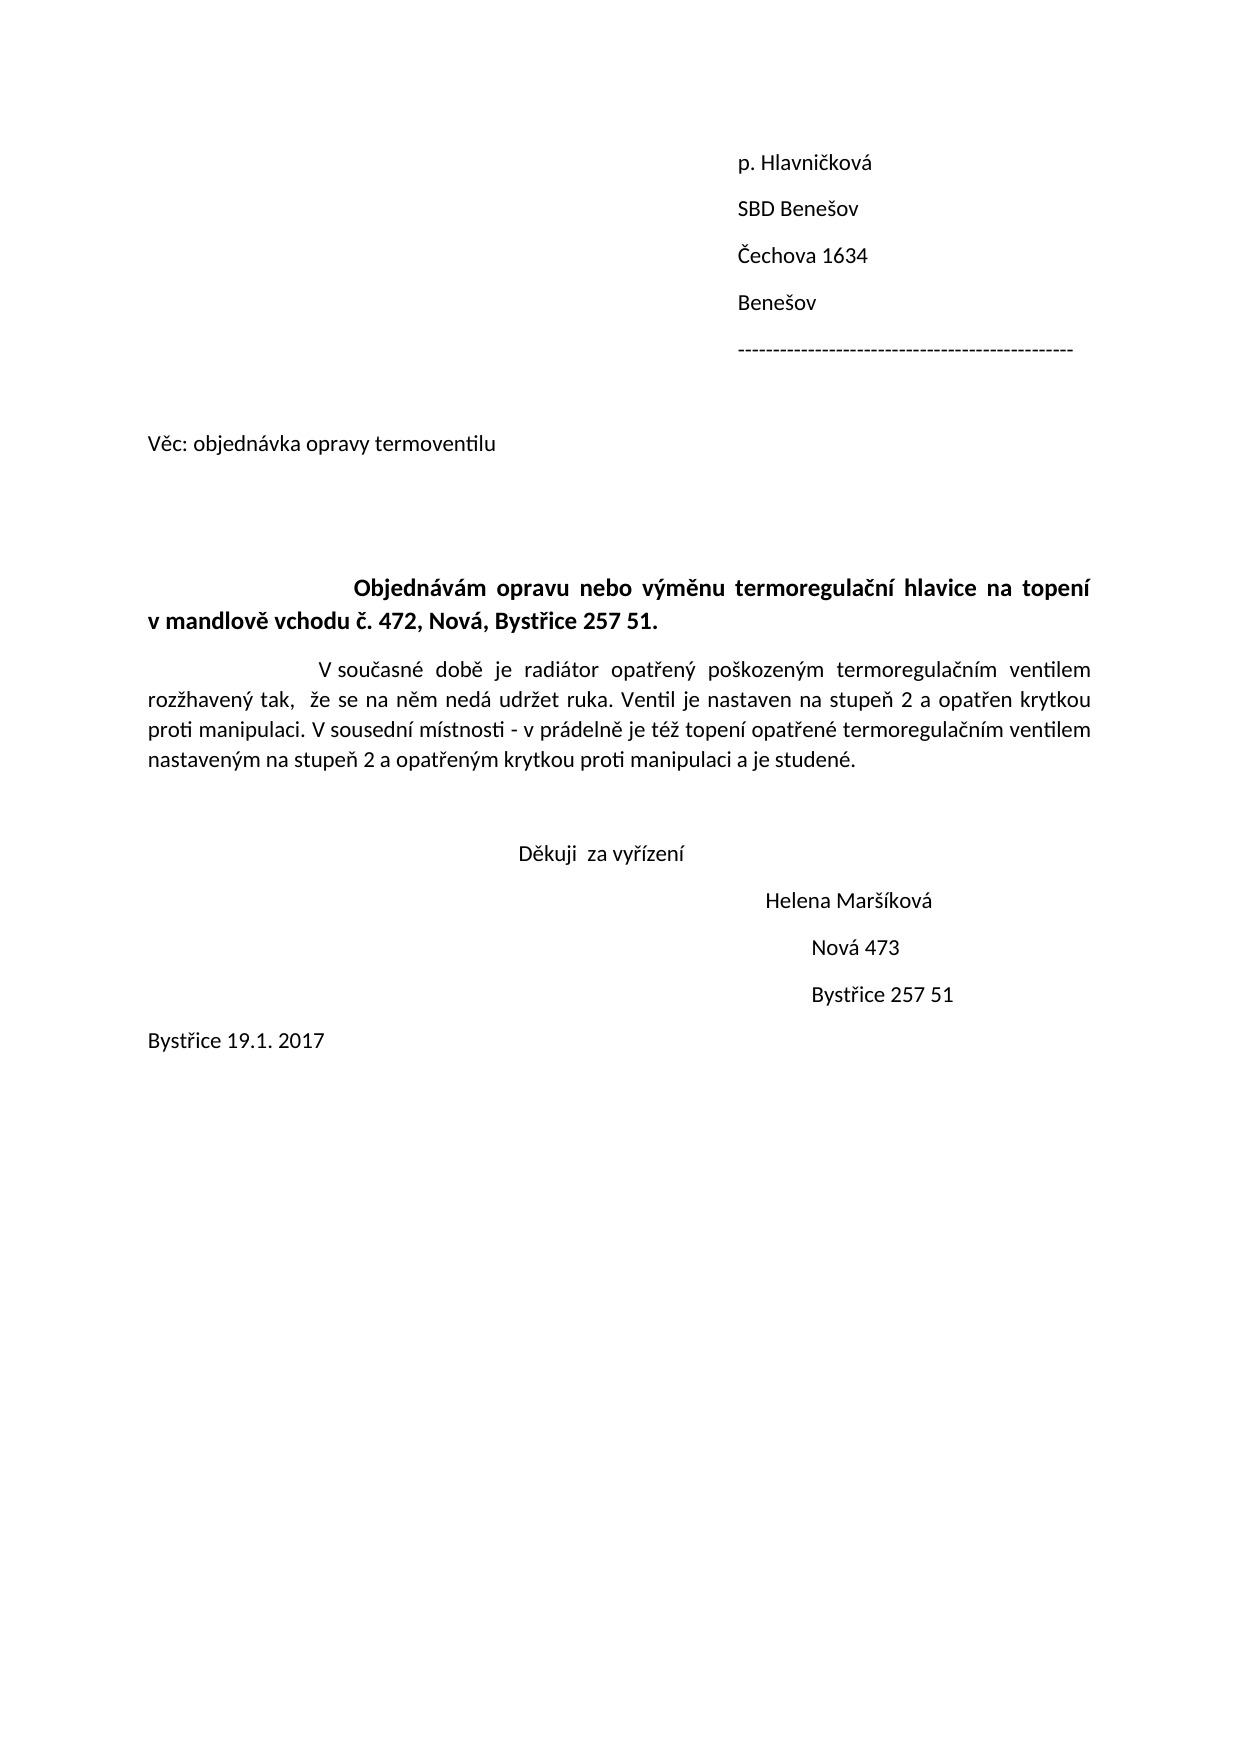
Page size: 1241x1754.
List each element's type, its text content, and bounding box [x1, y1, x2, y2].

text Benešov [148, 288, 1093, 316]
text SBD Benešov [148, 194, 1093, 222]
text Helena Maršíková [148, 886, 1093, 914]
text Čechova 1634 [148, 241, 1093, 269]
text Bystřice 19.1. 2017 [148, 1027, 1093, 1054]
text p. Hlavničková [148, 148, 1093, 176]
text Bystřice 257 51 [148, 980, 1093, 1008]
text Nová 473 [148, 933, 1093, 961]
text ------------------------------------------------ [148, 335, 1093, 363]
text Děkuji za vyřízení [148, 839, 1093, 867]
text Objednávám opravu nebo výměnu termoregulační hlavice na topení v mandlově vchodu č. 472, Nová, Bystřice 257 51. [148, 572, 1093, 636]
text V současné době je radiátor opatřený poškozeným termoregulačním ventilem rozžhavený tak, že se na něm nedá udržet ruka. Ventil je nastaven na stupeň 2 a opatřen krytkou proti manipulaci. V sousední místnosti - v prádelně je též topení opatřené termoregulačním ventilem nastaveným na stupeň 2 a opatřeným krytkou proti manipulaci a je studené. [148, 655, 1093, 773]
text Věc: objednávka opravy termoventilu [148, 429, 1093, 457]
